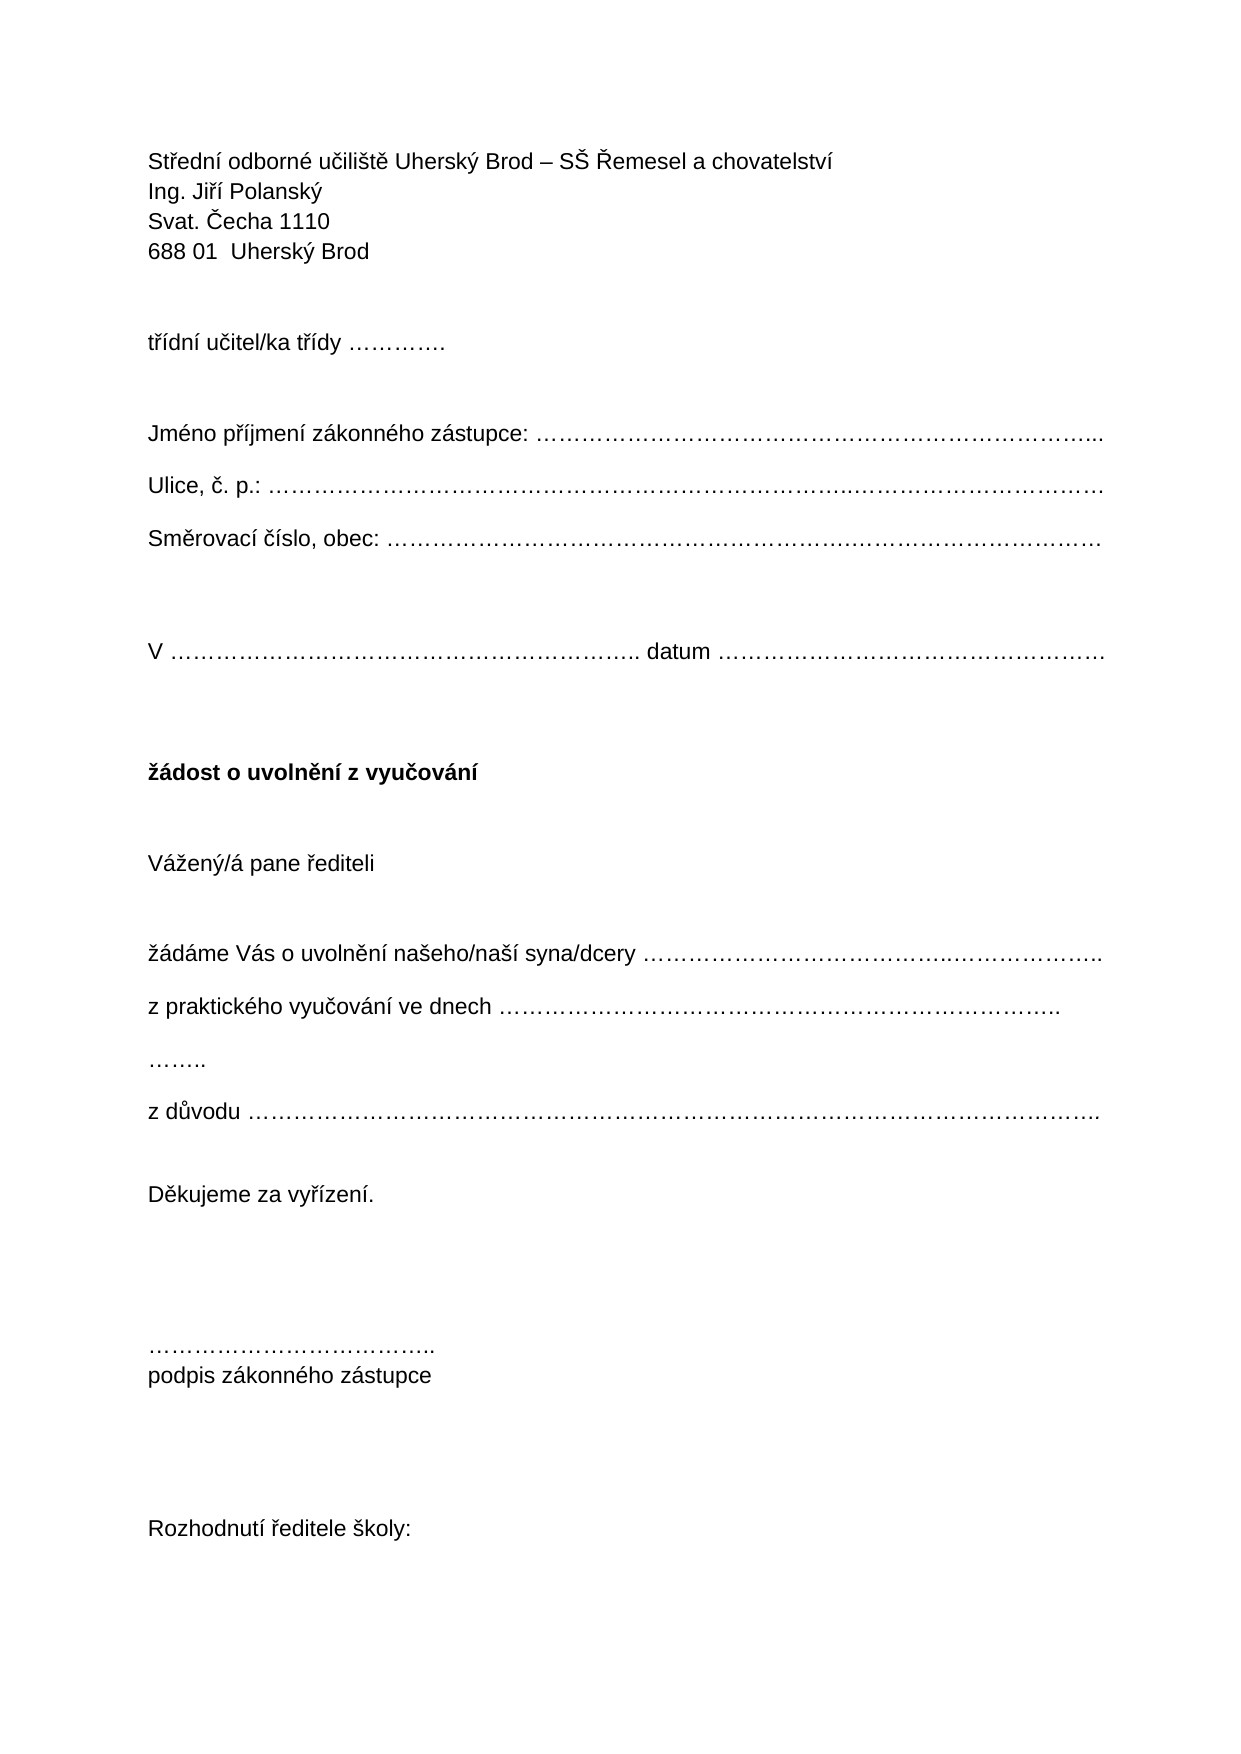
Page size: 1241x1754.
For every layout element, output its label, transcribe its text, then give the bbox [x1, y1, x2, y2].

text Směrovací číslo, obec: …………………………………………………….…………………………… [148, 525, 1107, 551]
text Střední odborné učiliště Uherský Brod – SŠ Řemesel a chovatelství [148, 148, 1107, 174]
text 688 01 Uherský Brod [148, 238, 1107, 264]
text Děkujeme za vyřízení. [148, 1181, 1107, 1207]
text Jméno příjmení zákonného zástupce: ………………………………………………………………... [148, 419, 1107, 446]
text Rozhodnutí ředitele školy: [148, 1515, 1107, 1541]
text žádáme Vás o uvolnění našeho/naší syna/dcery …………………………………..……………….. z praktického vyučování ve dnech ………………………………………………………………..…….. z důvodu …………………………………………………………………………………………………. [148, 940, 1107, 1124]
text Svat. Čecha 1110 [148, 208, 1107, 234]
text Vážený/á pane řediteli [148, 849, 1107, 876]
text třídní učitel/ka třídy …………. [148, 329, 1107, 355]
text žádost o uvolnění z vyučování [148, 759, 1107, 785]
text V …………………………………………………….. datum …………………………………………… [148, 638, 1107, 664]
text podpis zákonného zástupce [148, 1362, 1107, 1389]
text ……………………………….. [148, 1332, 1107, 1358]
text Ing. Jiří Polanský [148, 178, 1107, 204]
text Ulice, č. p.: …………………………………………………………………..…………………………… [148, 472, 1107, 498]
